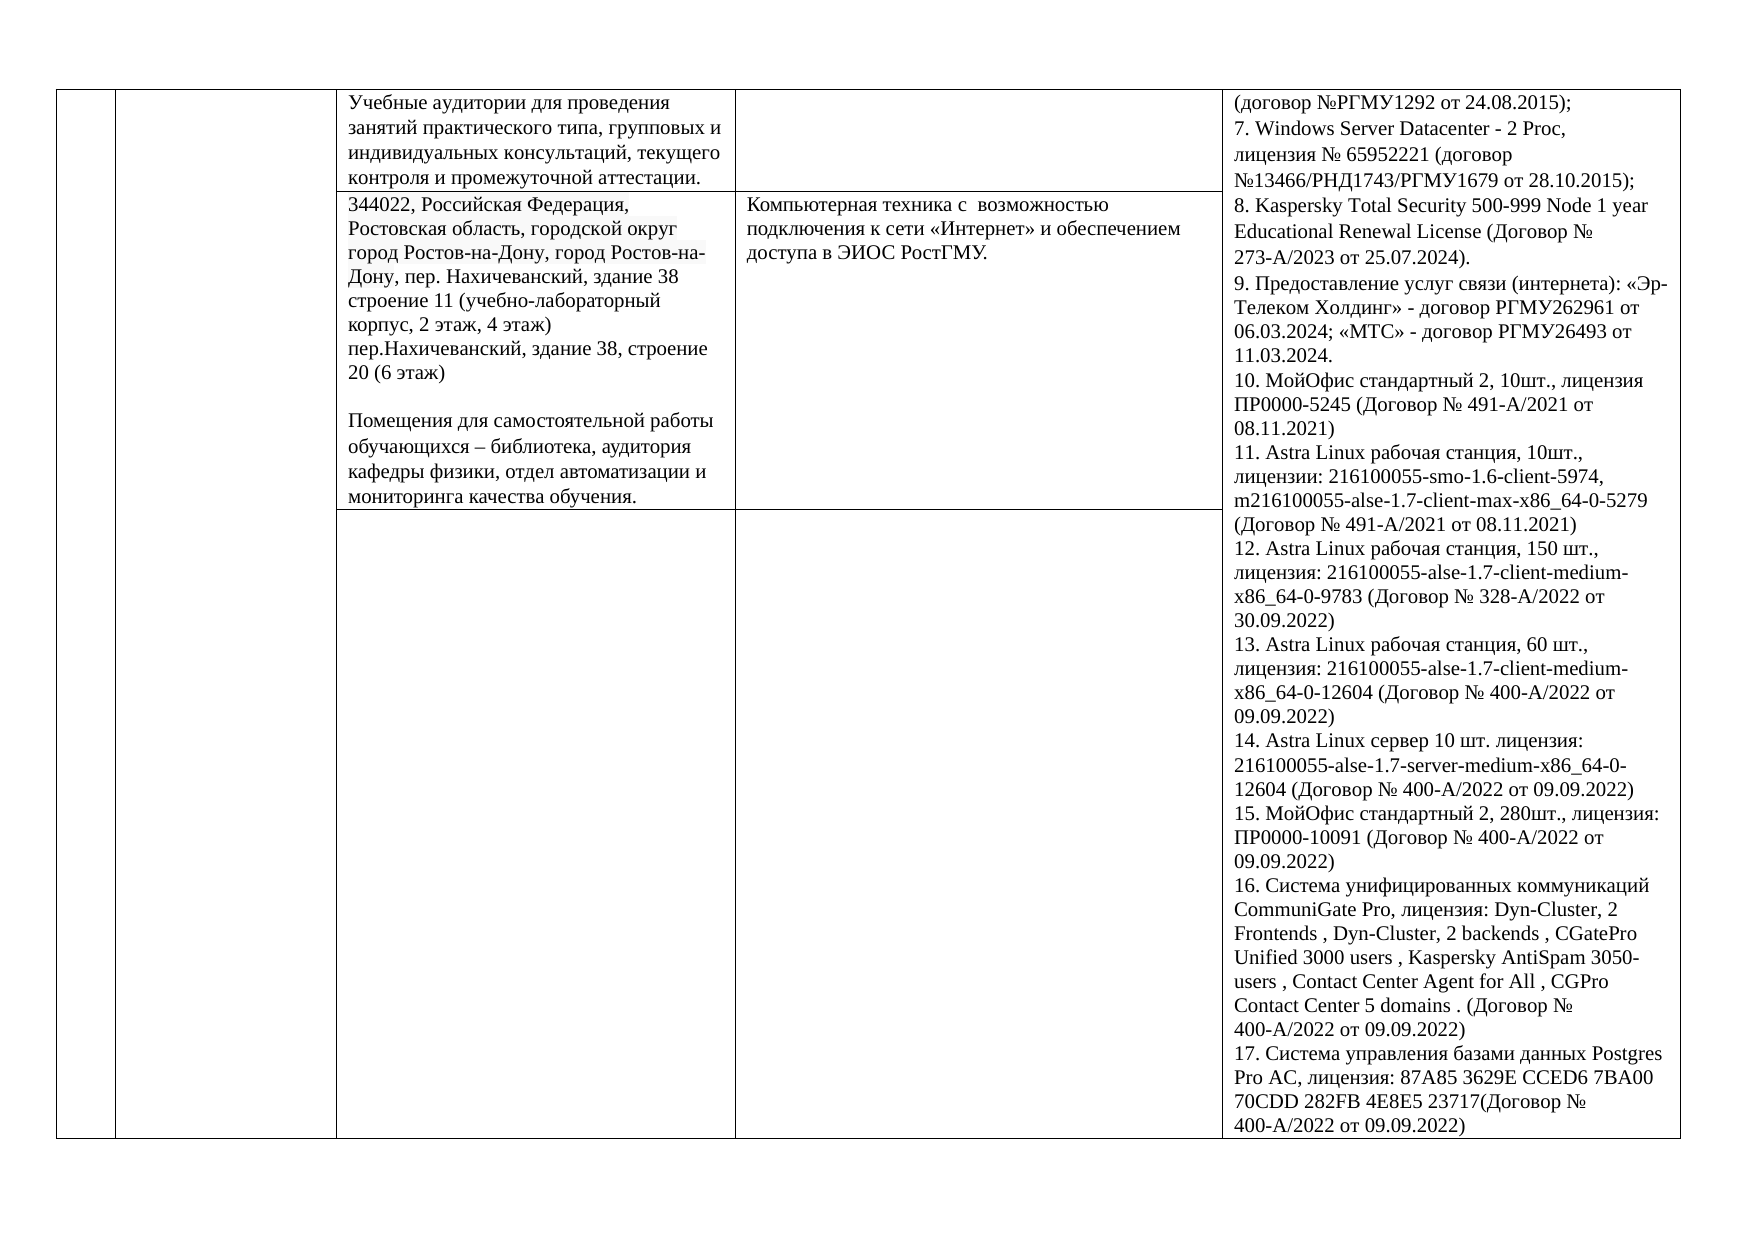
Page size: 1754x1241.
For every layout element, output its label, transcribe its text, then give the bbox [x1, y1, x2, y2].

table_cell [337, 510, 735, 1137]
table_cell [337, 90, 735, 191]
table_cell [736, 510, 1222, 1137]
table_cell Компьютерная техника с возможностью подключения к сети «Интернет» и обеспечением доступа в ЭИОС РостГМУ. [736, 192, 1222, 509]
table_cell 344022, Российская Федерация, Ростовская область, городской округ город Ростов-на-Дону, город Ростов-на-Дону, пер. Нахичеванский, здание 38 строение 11 (учебно-лабораторный корпус, 2 этаж, 4 этаж) пер.Нахичеванский, здание 38, строение 20 (6 этаж) Помещения для самостоятельной работы обучающихся – библиотека, аудитория кафедры физики, отдел автоматизации и мониторинга качества обучения. [337, 192, 735, 509]
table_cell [736, 90, 1222, 191]
